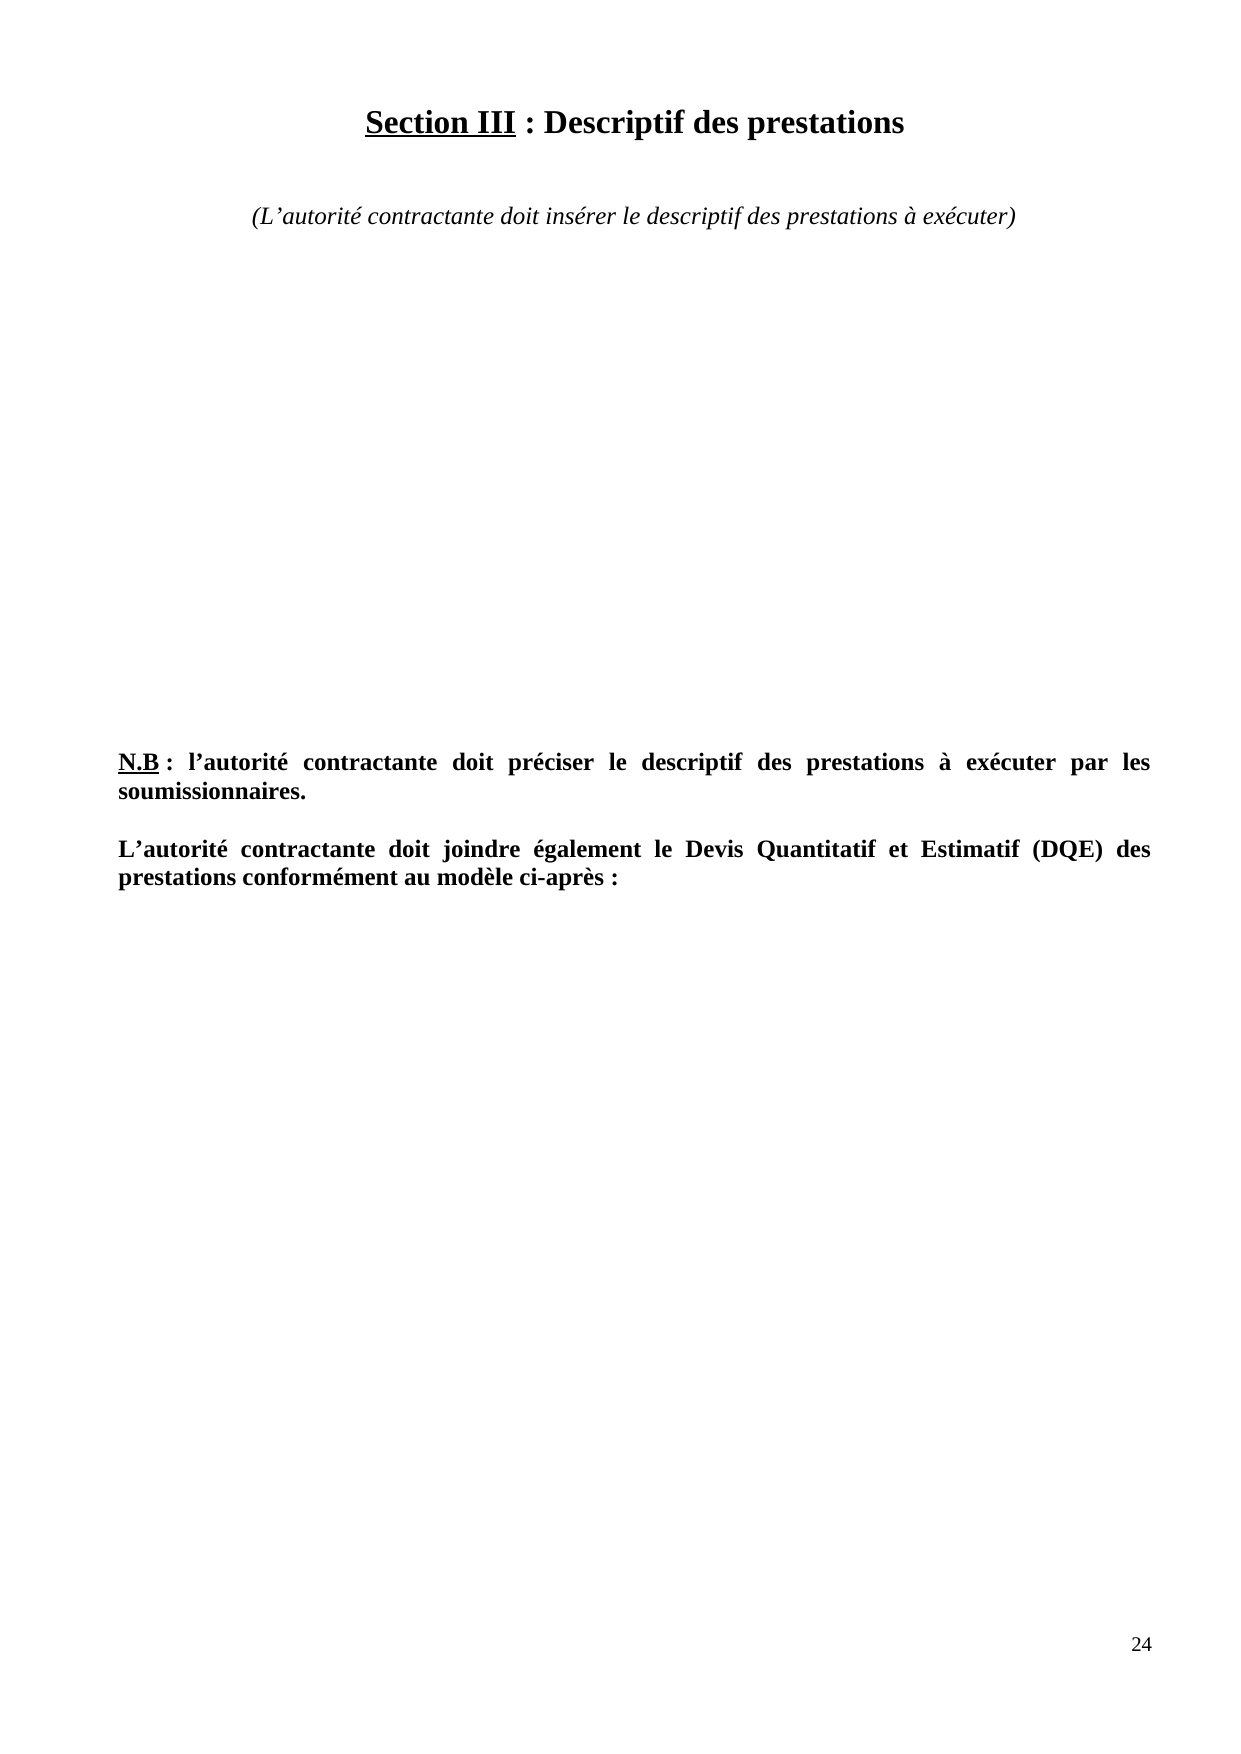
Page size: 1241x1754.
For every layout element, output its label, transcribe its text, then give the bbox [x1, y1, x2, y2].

text Section III : Descriptif des prestations [118, 102, 1152, 140]
text L’autorité contractante doit joindre également le Devis Quantitatif et Estimatif (DQE) des prestations conformément au modèle ci-après : [118, 834, 1152, 891]
text N.B : l’autorité contractante doit préciser le descriptif des prestations à exécuter par les soumissionnaires. [118, 747, 1152, 805]
text (L’autorité contractante doit insérer le descriptif des prestations à exécuter) [118, 201, 1152, 230]
